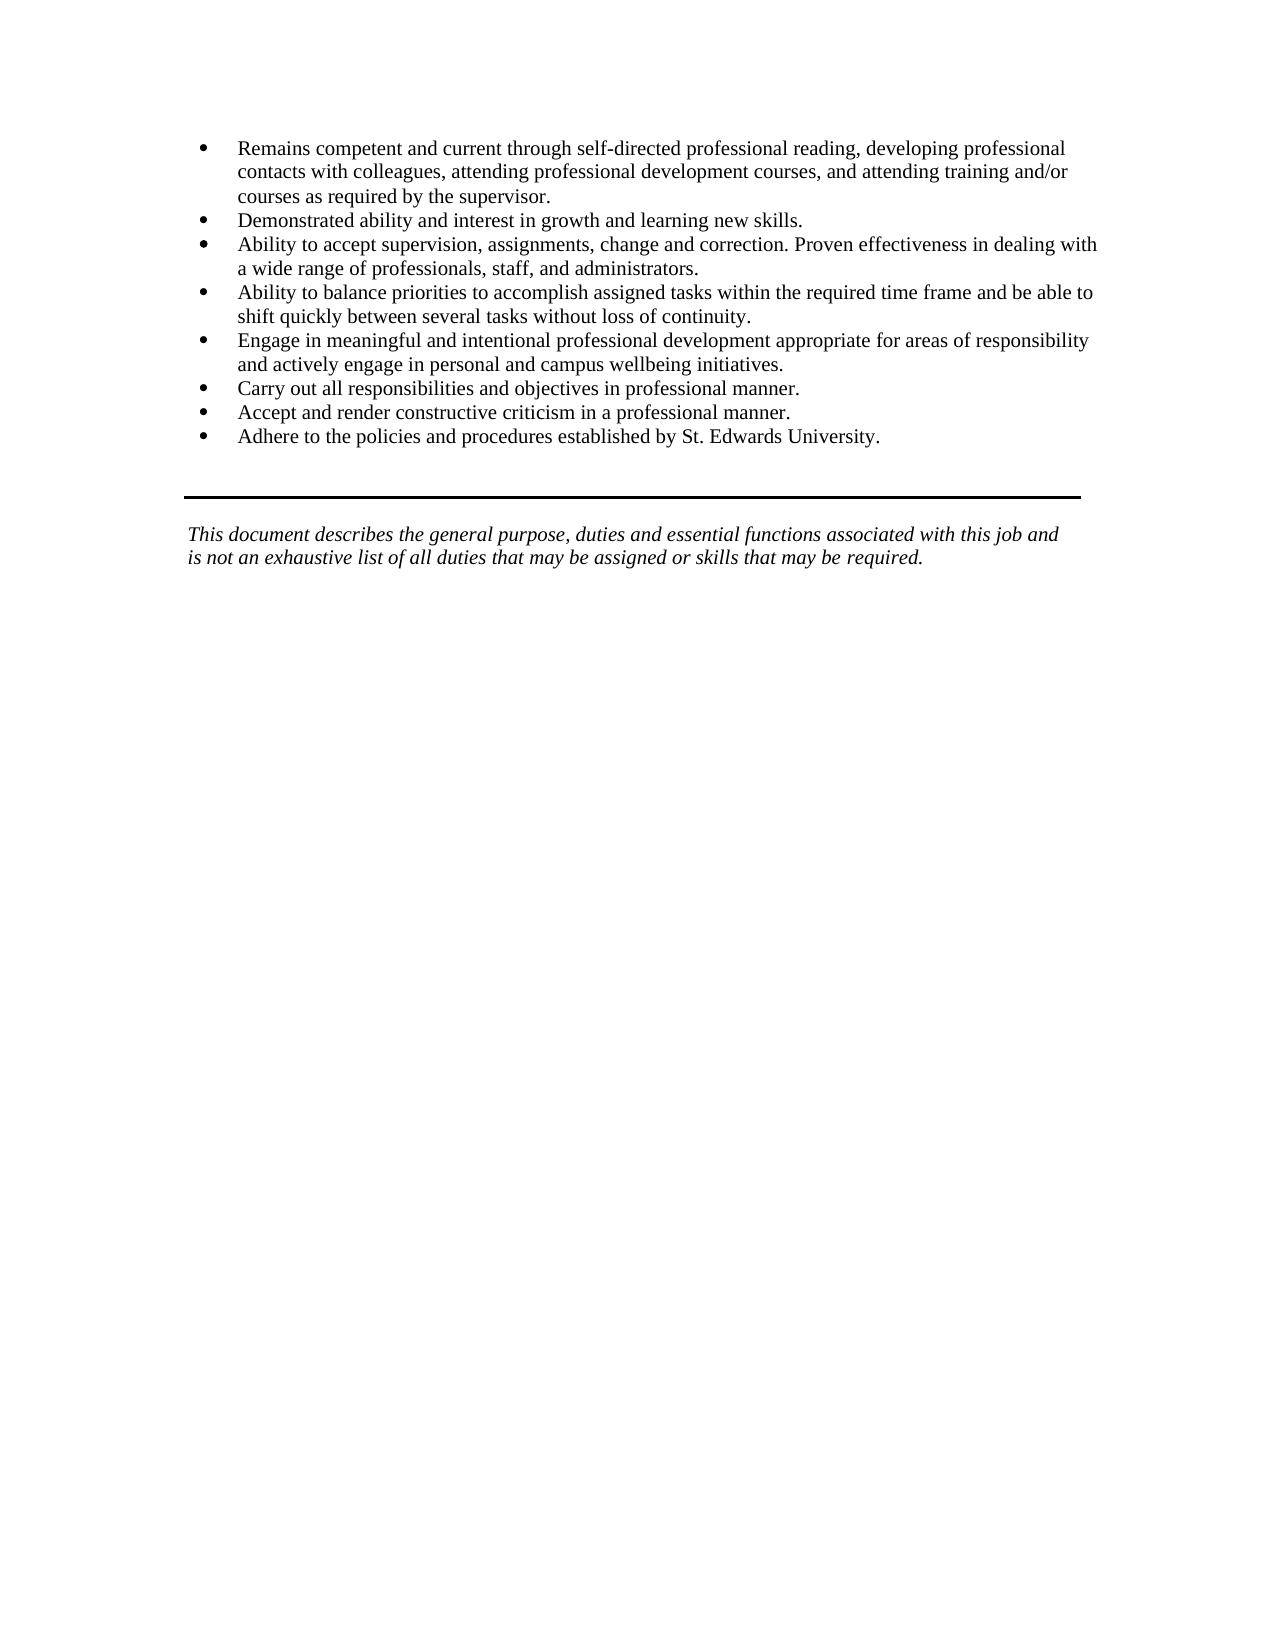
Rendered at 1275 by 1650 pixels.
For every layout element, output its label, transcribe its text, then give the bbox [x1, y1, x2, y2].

list Engage in meaningful and intentional professional development appropriate for areas of responsibility and actively engage in personal and campus wellbeing initiatives. [200, 328, 1100, 376]
list Ability to accept supervision, assignments, change and correction. Proven effectiveness in dealing with a wide range of professionals, staff, and administrators. [200, 232, 1100, 280]
list Adhere to the policies and procedures established by St. Edwards University. [200, 424, 1100, 448]
list Remains competent and current through self-directed professional reading, developing professional contacts with colleagues, attending professional development courses, and attending training and/or courses as required by the supervisor. [200, 135, 1100, 208]
text This document describes the general purpose, duties and essential functions associated with this job and is not an exhaustive list of all duties that may be assigned or skills that may be required. [187, 524, 1068, 569]
list Ability to balance priorities to accomplish assigned tasks within the required time frame and be able to shift quickly between several tasks without loss of continuity. [200, 280, 1100, 328]
list Carry out all responsibilities and objectives in professional manner. [200, 376, 1100, 400]
list Demonstrated ability and interest in growth and learning new skills. [200, 208, 1100, 232]
list Accept and render constructive criticism in a professional manner. [200, 400, 1100, 424]
